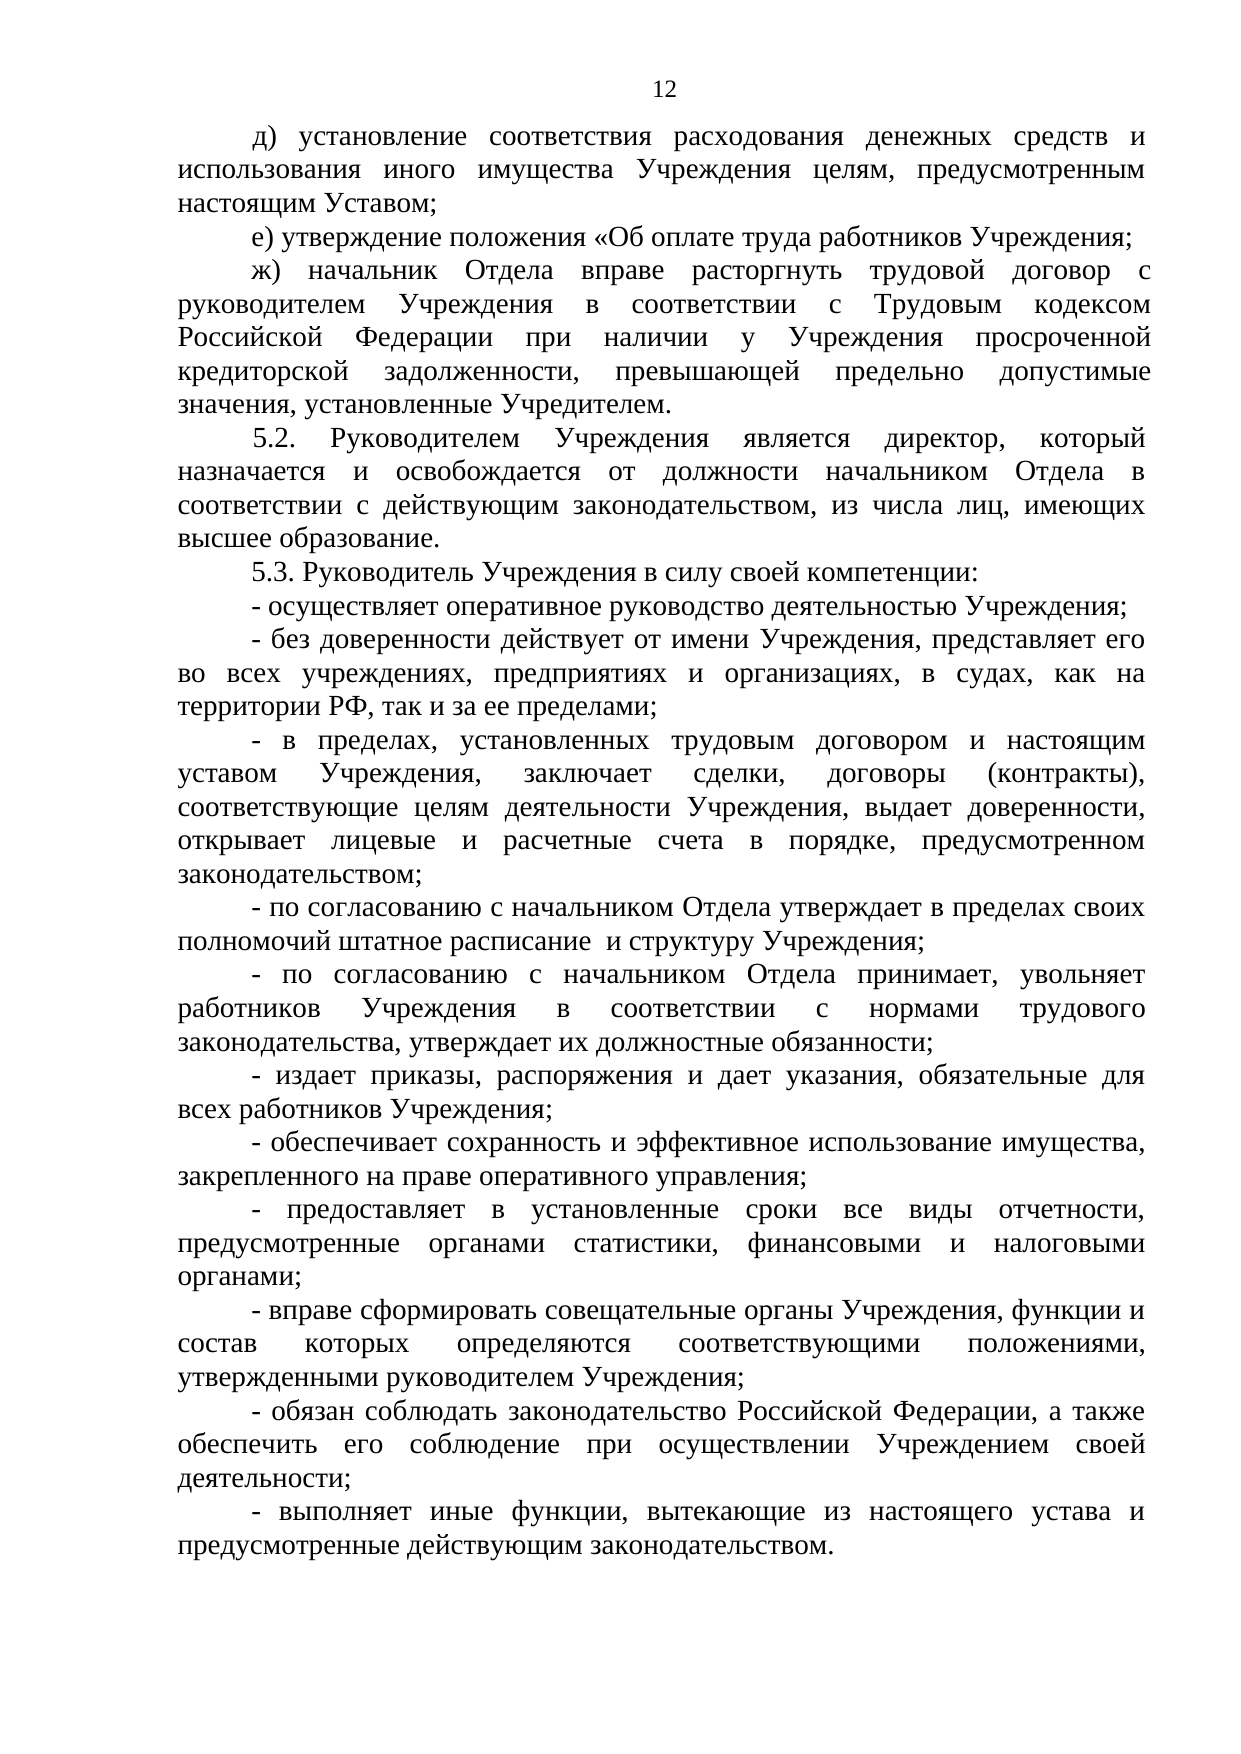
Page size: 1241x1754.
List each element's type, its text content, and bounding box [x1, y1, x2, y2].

text 5.2. Руководителем Учреждения является директор, который назначается и освобождается от должности начальником Отдела в соответствии с действующим законодательством, из числа лиц, имеющих высшее образование. [177, 420, 1146, 554]
text - осуществляет оперативное руководство деятельностью Учреждения; [177, 588, 1146, 621]
text д) установление соответствия расходования денежных средств и использования иного имущества Учреждения целям, предусмотренным настоящим Уставом; [177, 118, 1146, 219]
text - вправе сформировать совещательные органы Учреждения, функции и состав которых определяются соответствующими положениями, утвержденными руководителем Учреждения; [177, 1292, 1146, 1393]
text - по согласованию с начальником Отдела утверждает в пределах своих полномочий штатное расписание и структуру Учреждения; [177, 889, 1146, 957]
text - обеспечивает сохранность и эффективное использование имущества, закрепленного на праве оперативного управления; [177, 1124, 1146, 1191]
text - предоставляет в установленные сроки все виды отчетности, предусмотренные органами статистики, финансовыми и налоговыми органами; [177, 1191, 1146, 1292]
text - обязан соблюдать законодательство Российской Федерации, а также обеспечить его соблюдение при осуществлении Учреждением своей деятельности; [177, 1393, 1146, 1493]
text - в пределах, установленных трудовым договором и настоящим уставом Учреждения, заключает сделки, договоры (контракты), соответствующие целям деятельности Учреждения, выдает доверенности, открывает лицевые и расчетные счета в порядке, предусмотренном законодательством; [177, 722, 1146, 889]
text 5.3. Руководитель Учреждения в силу своей компетенции: [177, 554, 1146, 588]
text - издает приказы, распоряжения и дает указания, обязательные для всех работников Учреждения; [177, 1057, 1146, 1124]
text - выполняет иные функции, вытекающие из настоящего устава и предусмотренные действующим законодательством. [177, 1493, 1146, 1560]
text е) утверждение положения «Об оплате труда работников Учреждения; [215, 219, 1240, 252]
text - по согласованию с начальником Отдела принимает, увольняет работников Учреждения в соответствии с нормами трудового законодательства, утверждает их должностные обязанности; [177, 957, 1146, 1057]
text - без доверенности действует от имени Учреждения, представляет его во всех учреждениях, предприятиях и организациях, в судах, как на территории РФ, так и за ее пределами; [177, 621, 1146, 722]
text ж) начальник Отдела вправе расторгнуть трудовой договор с руководителем Учреждения в соответствии с Трудовым кодексом Российской Федерации при наличии у Учреждения просроченной кредиторской задолженности, превышающей предельно допустимые значения, установленные Учредителем. [177, 252, 1152, 420]
